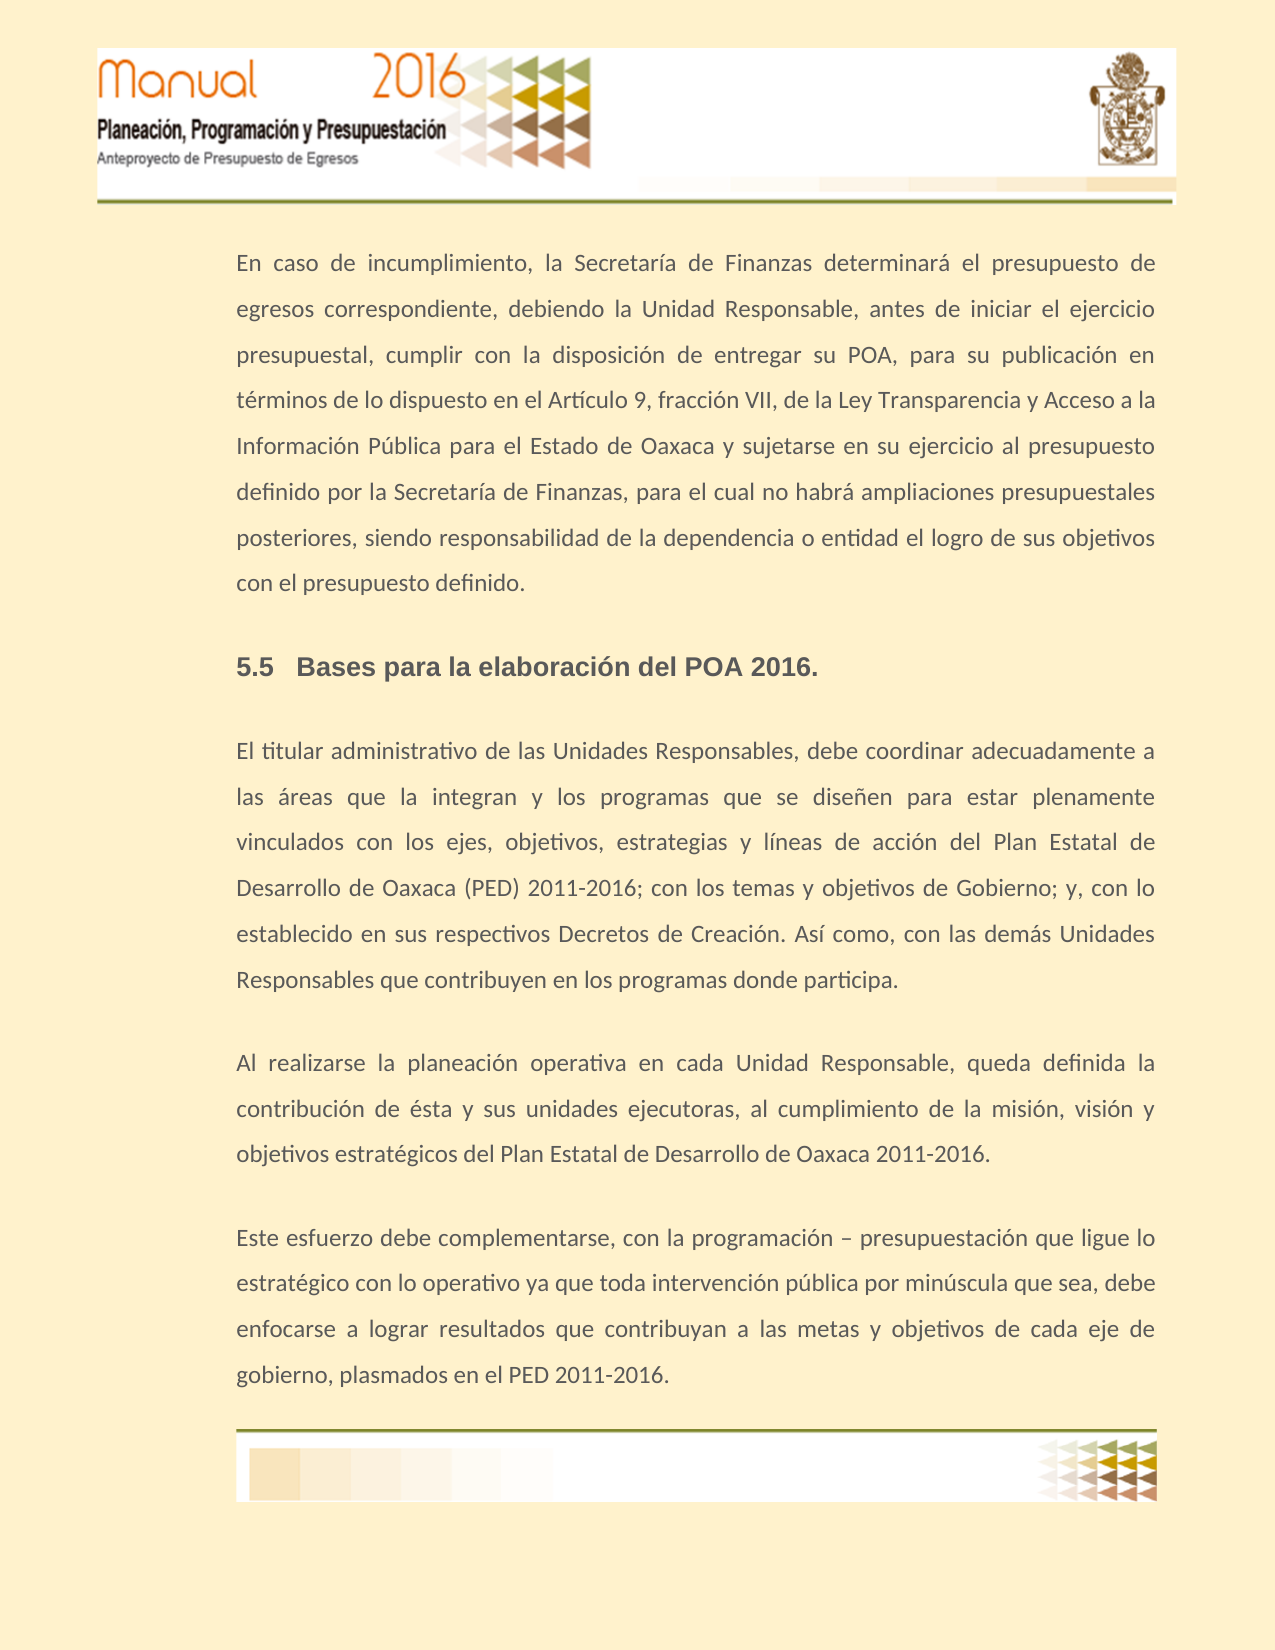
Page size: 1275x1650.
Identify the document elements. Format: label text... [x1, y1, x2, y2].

picture [236, 1429, 1157, 1502]
text El titular administrativo de las Unidades Responsables, debe coordinar adecuadamente a las áreas que la integran y los programas que se diseñen para estar plenamente vinculados con los ejes, objetivos, estrategias y líneas de acción del Plan Estatal de Desarrollo de Oaxaca (PED) 2011-2016; con los temas y objetivos de Gobierno; y, con lo establecido en sus respectivos Decretos de Creación. Así como, con las demás Unidades Responsables que contribuyen en los programas donde participa. [236, 735, 1157, 994]
picture [97, 48, 1177, 205]
text En caso de incumplimiento, la Secretaría de Finanzas determinará el presupuesto de egresos correspondiente, debiendo la Unidad Responsable, antes de iniciar el ejercicio presupuestal, cumplir con la disposición de entregar su POA, para su publicación en términos de lo dispuesto en el Artículo 9, fracción VII, de la Ley Transparencia y Acceso a la Información Pública para el Estado de Oaxaca y sujetarse en su ejercicio al presupuesto definido por la Secretaría de Finanzas, para el cual no habrá ampliaciones presupuestales posteriores, siendo responsabilidad de la dependencia o entidad el logro de sus objetivos con el presupuesto definido. [236, 247, 1157, 598]
subtitle Bases para la elaboración del POA 2016. [236, 651, 1157, 682]
text Al realizarse la planeación operativa en cada Unidad Responsable, queda definida la contribución de ésta y sus unidades ejecutoras, al cumplimiento de la misión, visión y objetivos estratégicos del Plan Estatal de Desarrollo de Oaxaca 2011-2016. [236, 1047, 1157, 1169]
text Este esfuerzo debe complementarse, con la programación – presupuestación que ligue lo estratégico con lo operativo ya que toda intervención pública por minúscula que sea, debe enfocarse a lograr resultados que contribuyan a las metas y objetivos de cada eje de gobierno, plasmados en el PED 2011-2016. [236, 1222, 1157, 1389]
